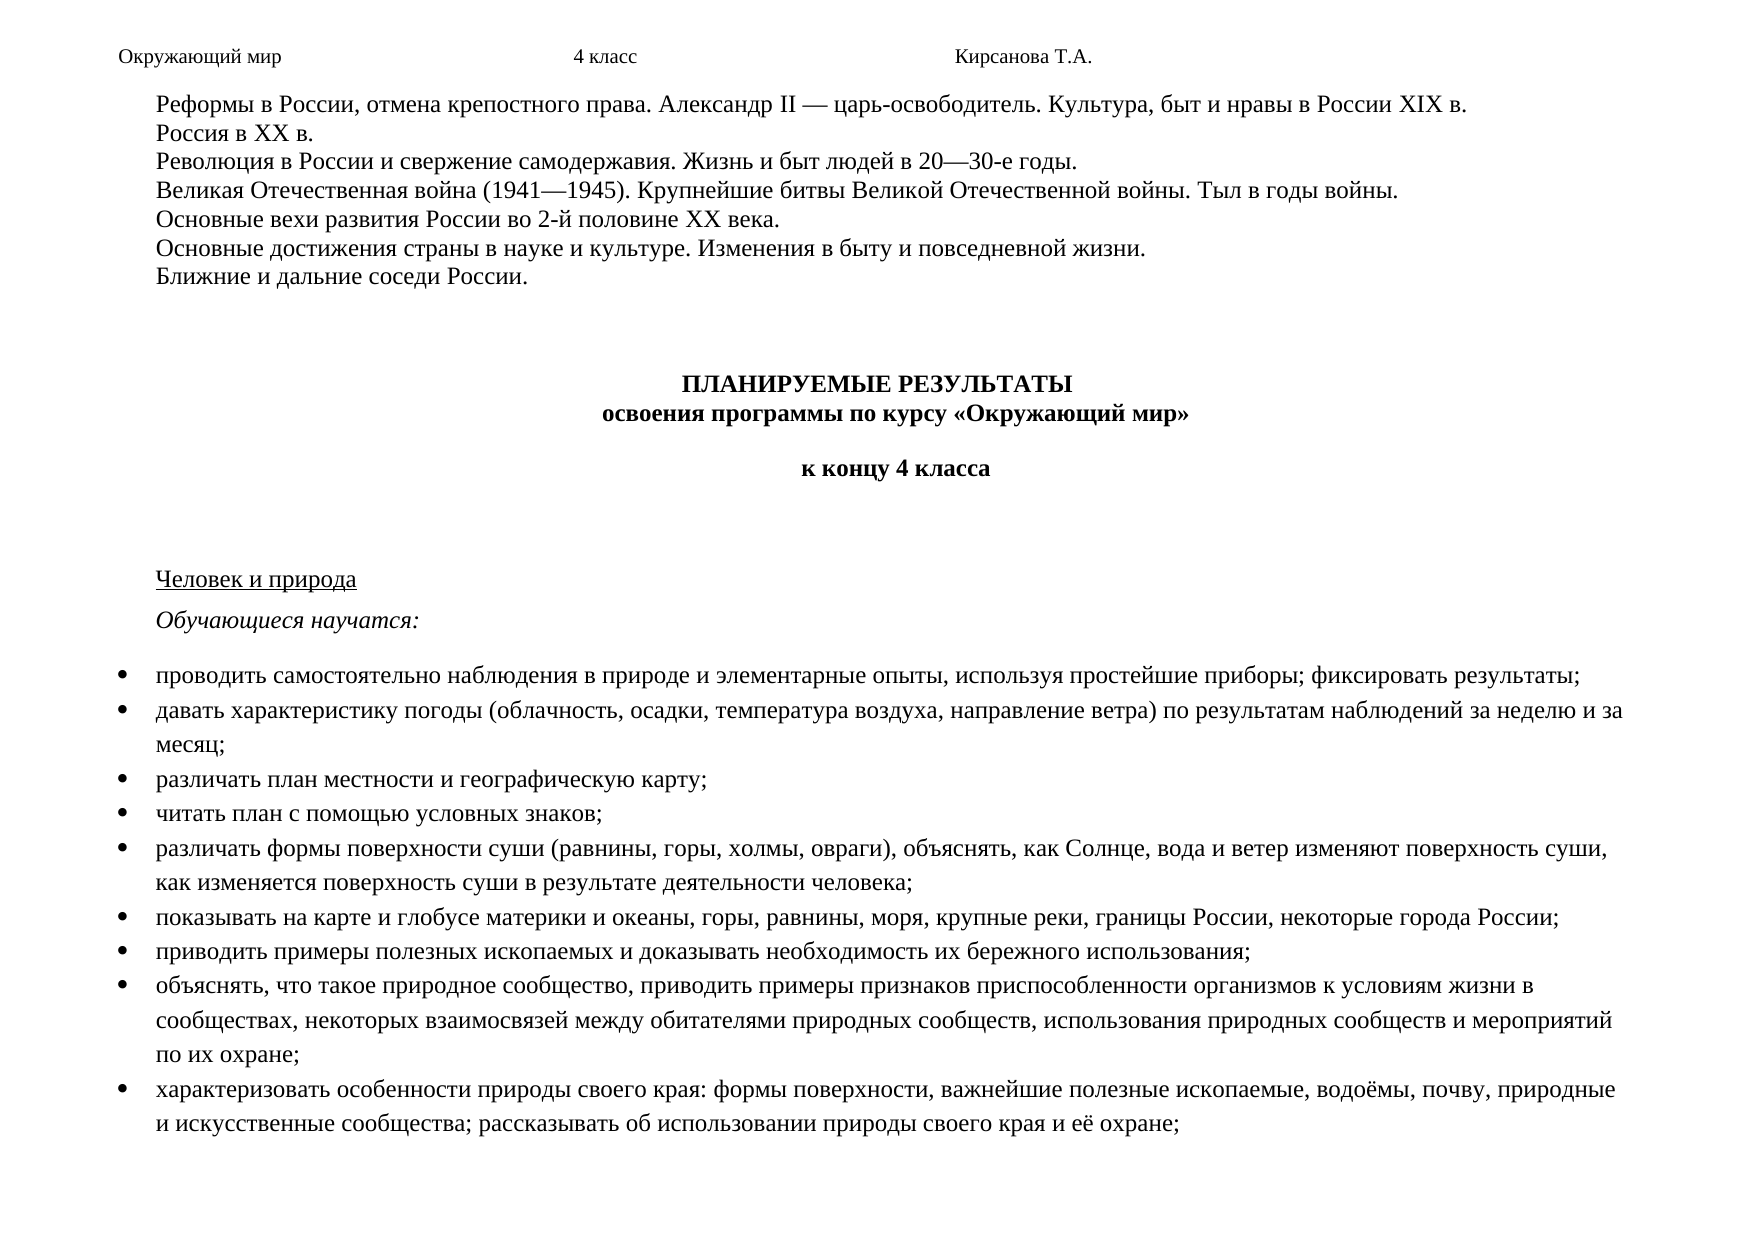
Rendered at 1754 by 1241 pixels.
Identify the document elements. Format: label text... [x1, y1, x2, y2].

text Революция в России и свержение самодержавия. Жизнь и быт людей в 20—30-е годы. [118, 146, 1636, 175]
text Основные достижения страны в науке и культуре. Изменения в быту и повседневной жизни. [118, 233, 1636, 261]
list проводить самостоятельно наблюдения в природе и элементарные опыты, используя простейшие приборы; фиксировать результаты; [118, 660, 1636, 689]
text Россия в XX в. [118, 118, 1636, 146]
subtitle Человек и природа [118, 564, 1636, 592]
text Реформы в России, отмена крепостного права. Александр II — царь-освободитель. Культура, быт и нравы в России XIX в. [118, 89, 1636, 118]
list характеризовать особенности природы своего края: формы поверхности, важнейшие полезные ископаемые, водоёмы, почву, природные и искусственные сообщества; рассказывать об использовании природы своего края и её охране; [118, 1074, 1636, 1137]
text к концу 4 класса [118, 453, 1636, 482]
subtitle ПЛАНИРУЕМЫЕ РЕЗУЛЬТАТЫ [118, 369, 1636, 398]
list давать характеристику погоды (облачность, осадки, температура воздуха, направление ветра) по результатам наблюдений за неделю и за месяц; [118, 695, 1636, 758]
text Великая Отечественная война (1941—1945). Крупнейшие битвы Великой Отечественной войны. Тыл в годы войны. [118, 175, 1636, 204]
list показывать на карте и глобусе материки и океаны, горы, равнины, моря, крупные реки, границы России, некоторые города России; [118, 902, 1636, 930]
list читать план с помощью условных знаков; [118, 798, 1636, 827]
list приводить примеры полезных ископаемых и доказывать необходимость их бережного использования; [118, 936, 1636, 965]
text Обучающиеся научатся: [118, 605, 1636, 634]
list различать формы поверхности суши (равнины, горы, холмы, овраги), объяснять, как Солнце, вода и ветер изменяют поверхность суши, как изменяется поверхность суши в результате деятельности человека; [118, 833, 1636, 896]
list объяснять, что такое природное сообщество, приводить примеры признаков приспособленности организмов к условиям жизни в сообществах, некоторых взаимосвязей между обитателями природных сообществ, использования природных сообществ и мероприятий по их охране; [118, 971, 1636, 1068]
text Основные вехи развития России во 2-й половине XX века. [118, 204, 1636, 233]
text Ближние и дальние соседи России. [118, 261, 1636, 290]
list различать план местности и географическую карту; [118, 764, 1636, 792]
text освоения программы по курсу «Окружающий мир» [118, 398, 1636, 427]
